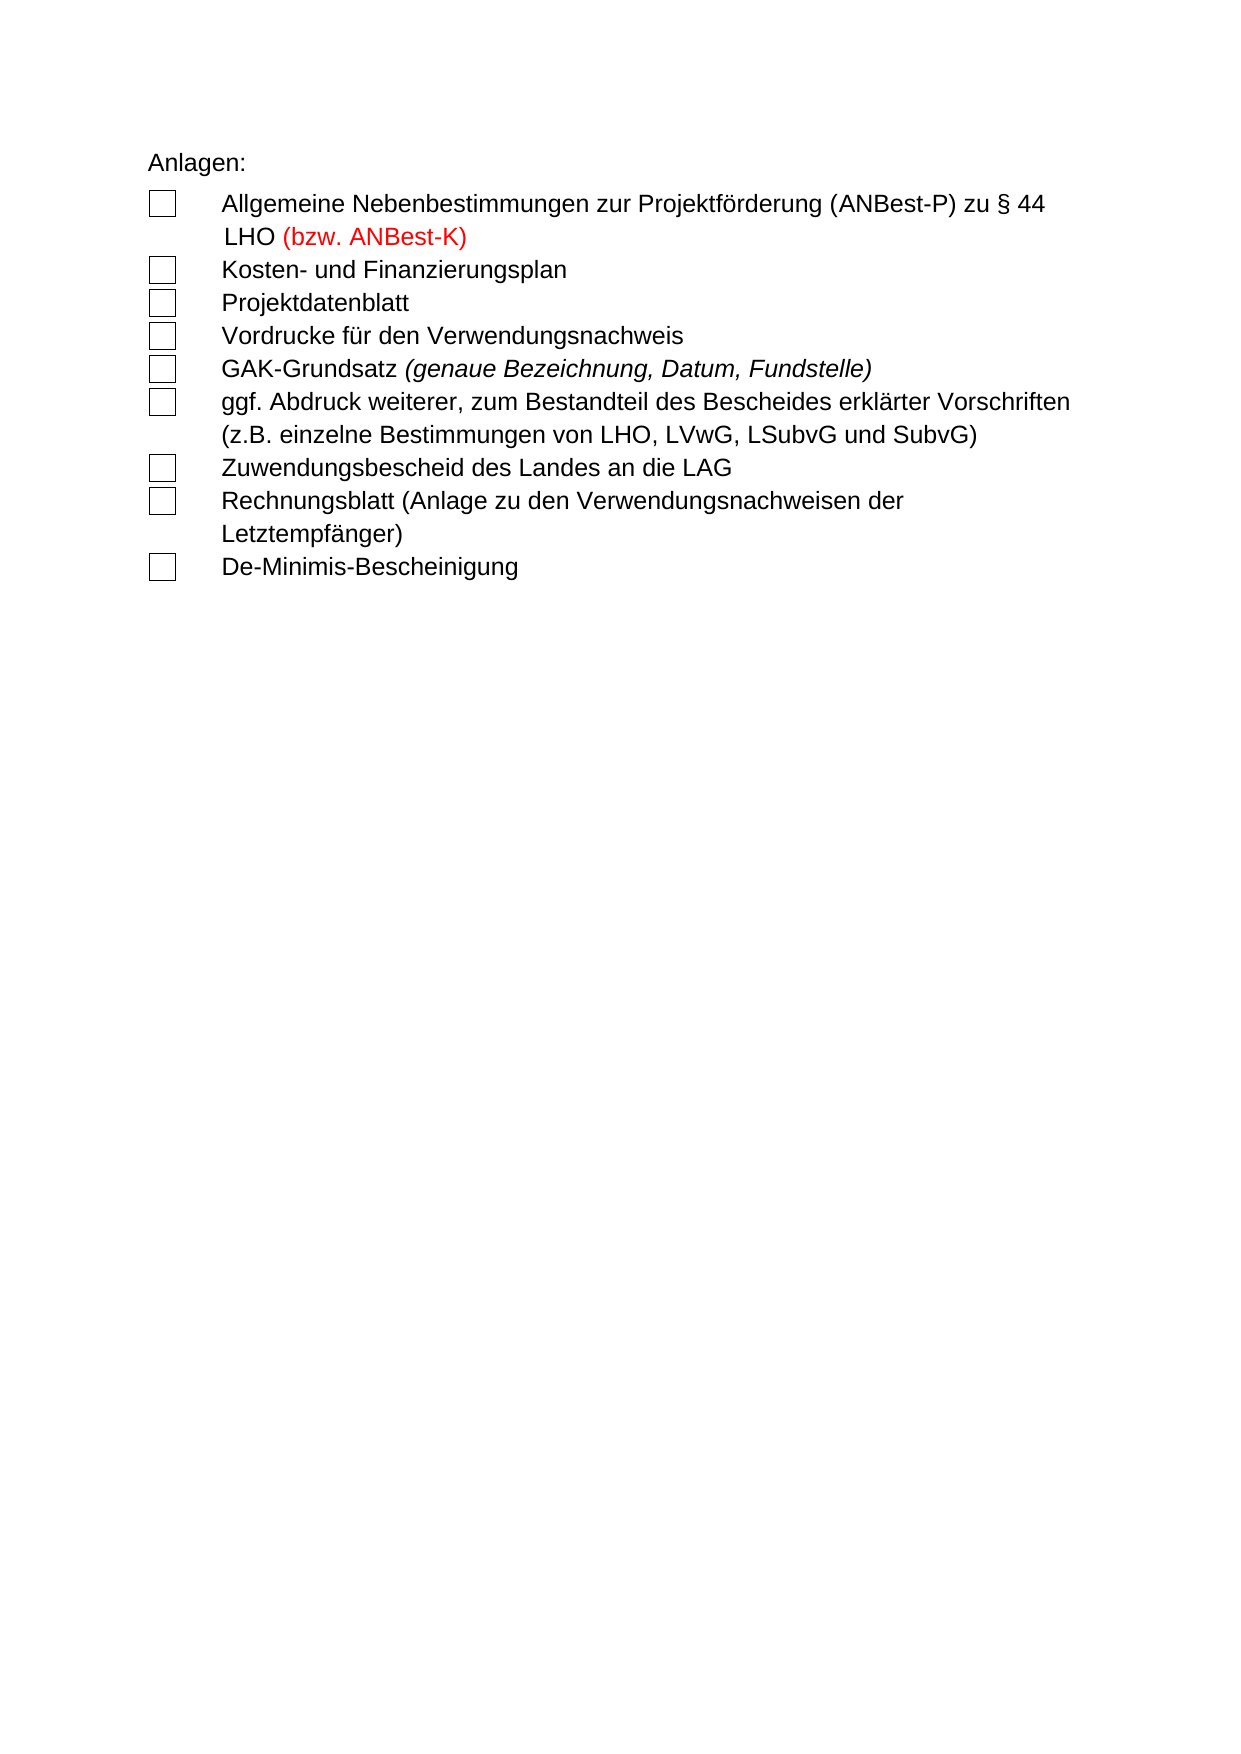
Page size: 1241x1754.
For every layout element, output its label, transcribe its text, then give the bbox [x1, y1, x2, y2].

text Kosten- und Finanzierungsplan [148, 255, 1093, 284]
text Projektdatenblatt [148, 288, 1093, 317]
text Rechnungsblatt (Anlage zu den Verwendungsnachweisen der Letztempfänger) [148, 486, 1093, 548]
text ggf. Abdruck weiterer, zum Bestandteil des Bescheides erklärter Vorschriften (z.B. einzelne Bestimmungen von LHO, LVwG, LSubvG und SubvG) [148, 387, 1093, 449]
text Anlagen: [148, 148, 1093, 176]
text Zuwendungsbescheid des Landes an die LAG [148, 453, 1093, 482]
text GAK-Grundsatz (genaue Bezeichnung, Datum, Fundstelle) [148, 354, 1093, 383]
text De-Minimis-Bescheinigung [148, 552, 1093, 581]
text Allgemeine Nebenbestimmungen zur Projektförderung (ANBest-P) zu § 44 LHO (bzw. ANBest-K) [148, 189, 1093, 251]
text Vordrucke für den Verwendungsnachweis [148, 321, 1093, 350]
